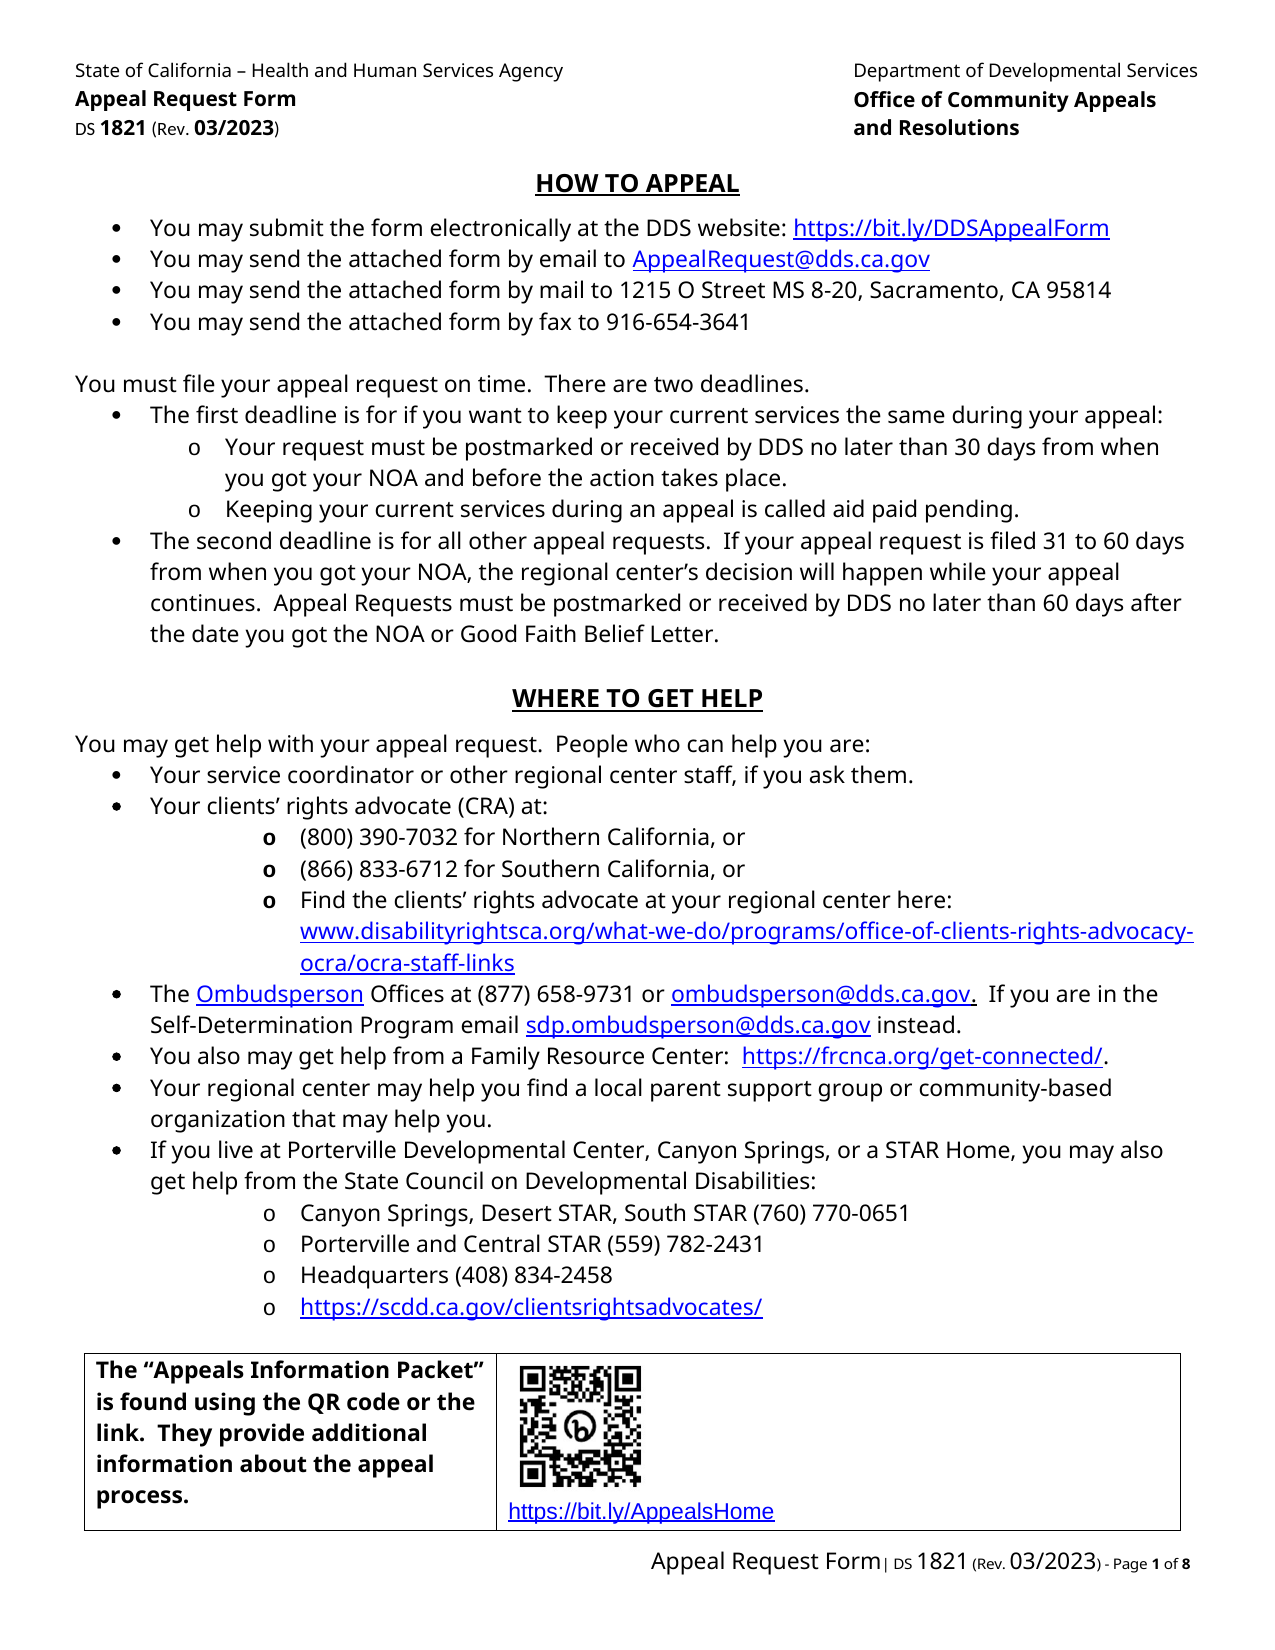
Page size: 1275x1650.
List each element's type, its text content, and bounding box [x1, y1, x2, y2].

list Your regional center may help you find a local parent support group or community-based organization that may help you. [112, 1072, 1200, 1134]
list The first deadline is for if you want to keep your current services the same during your appeal: [112, 399, 1200, 431]
list If you live at Porterville Developmental Center, Canyon Springs, or a STAR Home, you may also get help from the State Council on Developmental Disabilities: [112, 1134, 1200, 1197]
list (866) 833-6712 for Southern California, or [262, 853, 1200, 884]
list The second deadline is for all other appeal requests. If your appeal request is filed 31 to 60 days from when you got your NOA, the regional center’s decision will happen while your appeal continues. Appeal Requests must be postmarked or received by DDS no later than 60 days after the date you got the NOA or Good Faith Belief Letter. [112, 525, 1200, 650]
list Find the clients’ rights advocate at your regional center here: www.disabilityrightsca.org/what-we-do/programs/office-of-clients-rights-advocacy-ocra/ocra-staff-links [262, 884, 1200, 978]
list Your clients’ rights advocate (CRA) at: [112, 790, 1200, 821]
text HOW TO APPEAL [75, 165, 1200, 199]
list You may submit the form electronically at the DDS website: https://bit.ly/DDSAppealForm [112, 212, 1200, 243]
table_header https://bit.ly/AppealsHome [497, 1354, 1180, 1530]
list (800) 390-7032 for Northern California, or [262, 821, 1200, 853]
text DS (Rev. ) [75, 113, 750, 142]
text State of California – Health and Human Services Agency [75, 57, 750, 83]
text You may get help with your appeal request. People who can help you are: [75, 727, 1200, 759]
list https://scdd.ca.gov/clientsrightsadvocates/ [262, 1291, 1200, 1322]
list Keeping your current services during an appeal is called aid paid pending. [187, 493, 1200, 525]
list You may send the attached form by email to AppealRequest@dds.ca.gov [112, 243, 1200, 274]
text Department of Developmental Services [853, 57, 1200, 83]
table_header The “Appeals Information Packet” is found using the QR code or the link. They provide additional information about the appeal process. [85, 1354, 496, 1530]
text You must file your appeal request on time. There are two deadlines. [75, 368, 1200, 399]
list You may send the attached form by fax to 916-654-3641 [112, 306, 1200, 337]
list Porterville and Central STAR (559) 782-2431 [262, 1228, 1200, 1259]
list Your request must be postmarked or received by DDS no later than 30 days from when you got your NOA and before the action takes place. [187, 431, 1200, 493]
list You also may get help from a Family Resource Center: https://frcnca.org/get-connected/. [112, 1040, 1200, 1072]
list Canyon Springs, Desert STAR, South STAR (760) 770-0651 [262, 1197, 1200, 1228]
text WHERE TO GET HELP [75, 681, 1200, 715]
list Your service coordinator or other regional center staff, if you ask them. [112, 759, 1200, 790]
picture [508, 1354, 652, 1498]
list You may send the attached form by mail to 1215 O Street MS 8-20, Sacramento, CA 95814 [112, 274, 1200, 306]
list Headquarters (408) 834-2458 [262, 1259, 1200, 1291]
list The Ombudsperson Offices at (877) 658-9731 or ombudsperson@dds.ca.gov. If you are in the Self-Determination Program email sdp.ombudsperson@dds.ca.gov instead. [112, 978, 1200, 1040]
